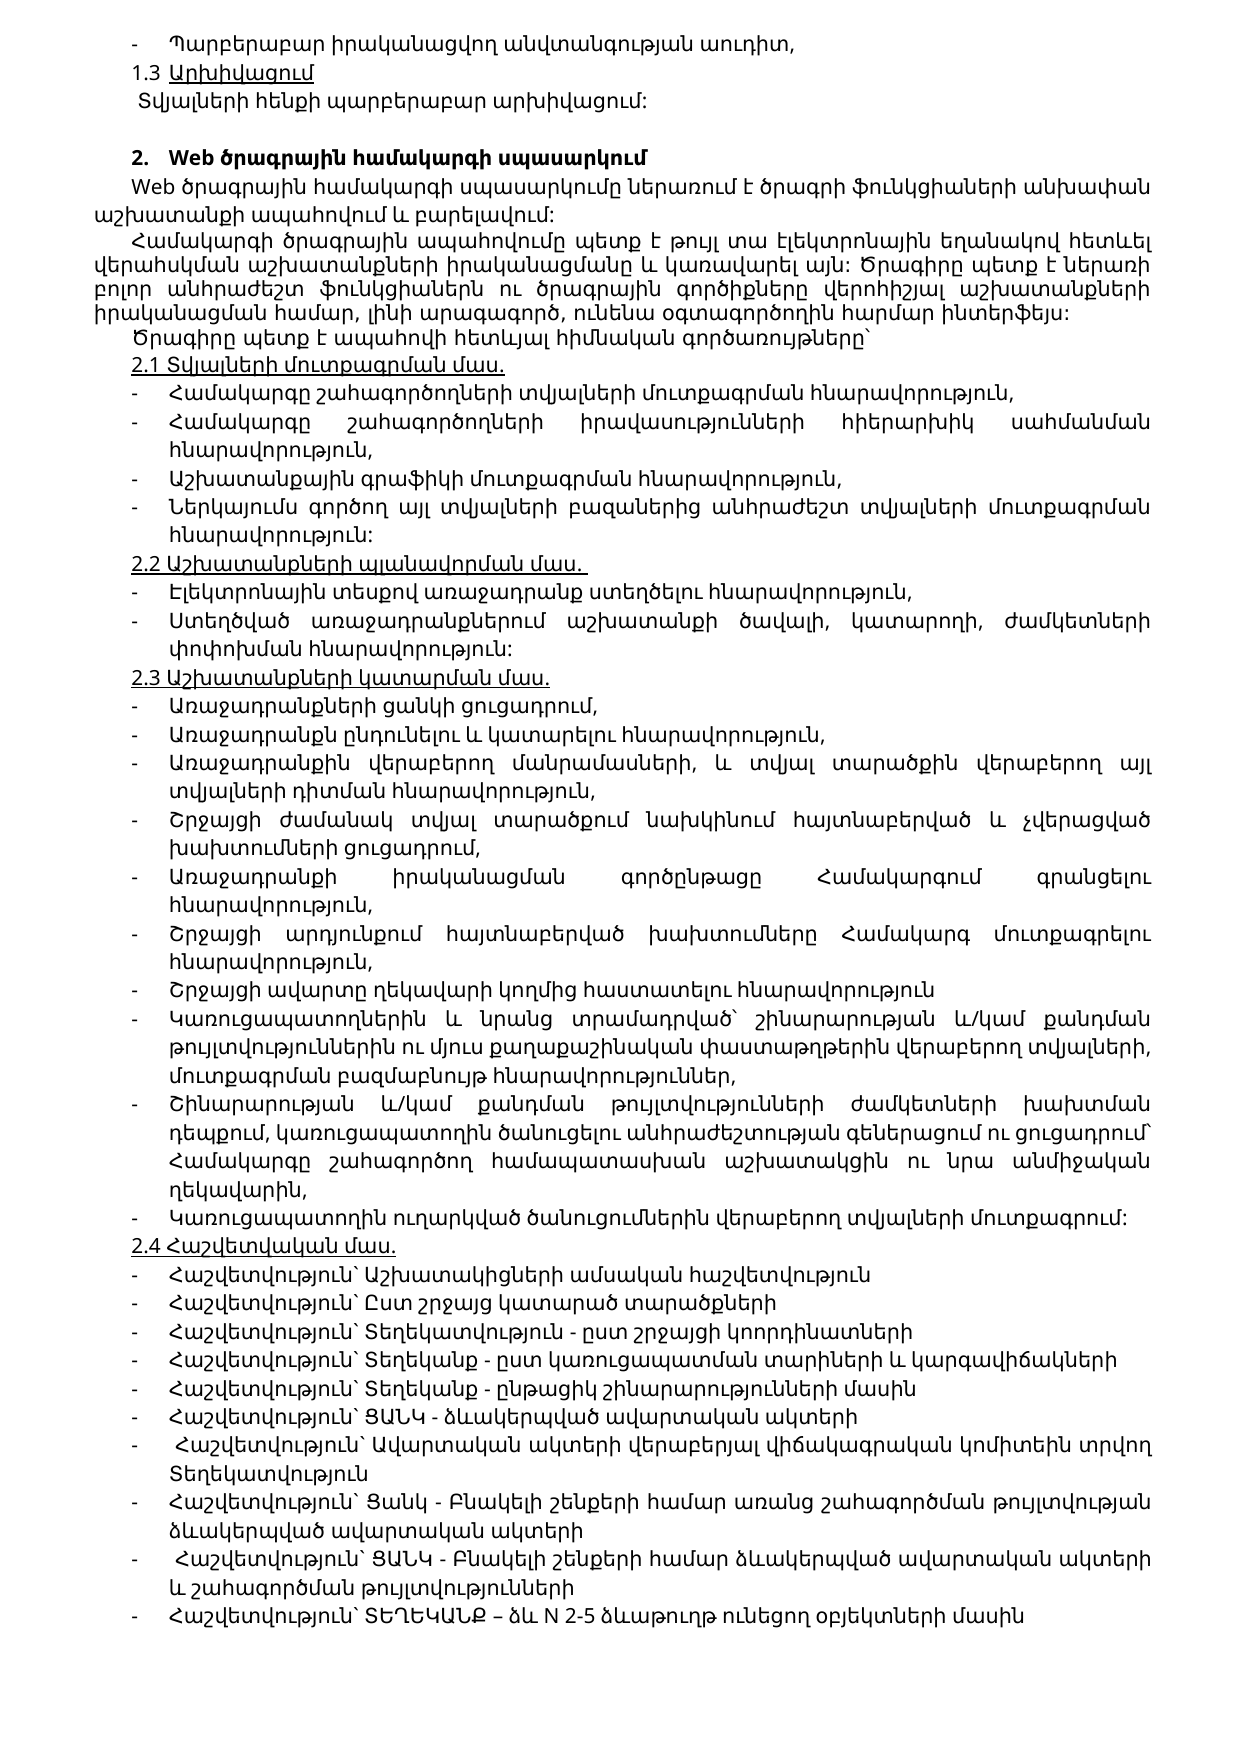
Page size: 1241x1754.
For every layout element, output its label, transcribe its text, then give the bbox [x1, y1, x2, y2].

list Առաջադրանքի իրականացման գործընթացը Համակարգում գրանցելու հնարավորություն, [131, 862, 1152, 919]
list Հաշվետվություն` ՑԱՆԿ - ձևակերպված ավարտական ակտերի [131, 1402, 1152, 1431]
text Համակարգի ծրագրային ապահովումը պետք է թույլ տա էլեկտրոնային եղանակով հետևել վերահսկման աշխատանքների իրականացմանը և կառավարել այն: Ծրագիրը պետք է ներառի բոլոր անհրաժեշտ ֆունկցիաներն ու ծրագրային գործիքները վերոհիշյալ աշխատանքների իրականացման համար, լինի արագագործ, ունենա օգտագործողին հարմար ինտերֆեյս: [94, 229, 1152, 326]
list Էլեկտրոնային տեսքով առաջադրանք ստեղծելու հնարավորություն, [131, 577, 1152, 606]
list Կառուցապատողներին և նրանց տրամադրված՝ շինարարության և/կամ քանդման թույլտվություններին ու մյուս քաղաքաշինական փաստաթղթերին վերաբերող տվյալների, մուտքագրման բազմաբնույթ հնարավորություններ, [131, 1004, 1152, 1089]
list Համակարգը շահագործողների տվյալների մուտքագրման հնարավորություն, [131, 378, 1152, 407]
list Համակարգը շահագործողների իրավասությունների հիերարխիկ սահմանման հնարավորություն, [131, 407, 1152, 464]
list Web ծրագրային համակարգի սպասարկում [131, 143, 1152, 172]
list Շրջայցի ժամանակ տվյալ տարածքում նախկինում հայտնաբերված և չվերացված խախտումների ցուցադրում, [131, 805, 1152, 862]
text 2.1 Տվյալների մուտքագրման մաս. [94, 350, 1152, 378]
list Շինարարության և/կամ քանդման թույլտվությունների ժամկետների խախտման դեպքում, կառուցապատողին ծանուցելու անհրաժեշտության գեներացում ու ցուցադրում՝ Համակարգը շահագործող համապատասխան աշխատակցին ու նրա անմիջական ղեկավարին, [131, 1089, 1152, 1203]
text Web ծրագրային համակարգի սպասարկումը ներառում է ծրագրի ֆունկցիաների անխափան աշխատանքի ապահովում և բարելավում: [94, 172, 1152, 229]
list Հաշվետվություն` Տեղեկանք - ընթացիկ շինարարությունների մասին [131, 1374, 1152, 1402]
list Հաշվետվություն` ՑԱՆԿ - Բնակելի շենքերի համար ձևակերպված ավարտական ակտերի և շահագործման թույլտվությունների [131, 1544, 1152, 1601]
list Առաջադրանքն ընդունելու և կատարելու հնարավորություն, [131, 720, 1152, 748]
list Առաջադրանքին վերաբերող մանրամասների, և տվյալ տարածքին վերաբերող այլ տվյալների դիտման հնարավորություն, [131, 748, 1152, 805]
list Շրջայցի արդյունքում հայտնաբերված խախտումները Համակարգ մուտքագրելու հնարավորություն, [131, 919, 1152, 976]
list Հաշվետվություն` Ավարտական ակտերի վերաբերյալ վիճակագրական կոմիտեին տրվող Տեղեկատվություն [131, 1431, 1152, 1487]
list Պարբերաբար իրականացվող անվտանգության աուդիտ, [131, 29, 1152, 58]
text 2.2 Աշխատանքների պլանավորման մաս. [94, 549, 1152, 577]
list Արխիվացում [131, 58, 1152, 86]
list Հաշվետվություն` Ըստ շրջայց կատարած տարածքների [131, 1288, 1152, 1317]
list Կառուցապատողին ուղարկված ծանուցումներին վերաբերող տվյալների մուտքագրում: [131, 1203, 1152, 1232]
list Աշխատանքային գրաֆիկի մուտքագրման հնարավորություն, [131, 464, 1152, 492]
text 2.3 Աշխատանքների կատարման մաս. [94, 663, 1152, 691]
list Ստեղծված առաջադրանքներում աշխատանքի ծավալի, կատարողի, ժամկետների փոփոխման հնարավորություն: [131, 606, 1152, 663]
text Ծրագիրը պետք է ապահովի հետևյալ հիմնական գործառույթները՝ [94, 326, 1152, 350]
list Ներկայումս գործող այլ տվյալների բազաներից անհրաժեշտ տվյալների մուտքագրման հնարավորություն: [131, 492, 1152, 549]
list Հաշվետվություն` Աշխատակիցների ամսական հաշվետվություն [131, 1260, 1152, 1288]
list Հաշվետվություն` Ցանկ - Բնակելի շենքերի համար առանց շահագործման թույլտվության ձևակերպված ավարտական ակտերի [131, 1487, 1152, 1544]
list Շրջայցի ավարտը ղեկավարի կողմից հաստատելու հնարավորություն [131, 976, 1152, 1004]
text Տվյալների հենքի պարբերաբար արխիվացում: [94, 86, 1152, 115]
list Հաշվետվություն` ՏԵՂԵԿԱՆՔ – ձև N 2-5 ձևաթուղթ ունեցող օբյեկտների մասին [131, 1601, 1152, 1630]
list Հաշվետվություն` Տեղեկատվություն - ըստ շրջայցի կոորդինատների [131, 1317, 1152, 1345]
text 2.4 Հաշվետվական մաս. [94, 1232, 1152, 1260]
list Առաջադրանքների ցանկի ցուցադրում, [131, 691, 1152, 720]
list Հաշվետվություն` Տեղեկանք - ըստ կառուցապատման տարիների և կարգավիճակների [131, 1345, 1152, 1374]
